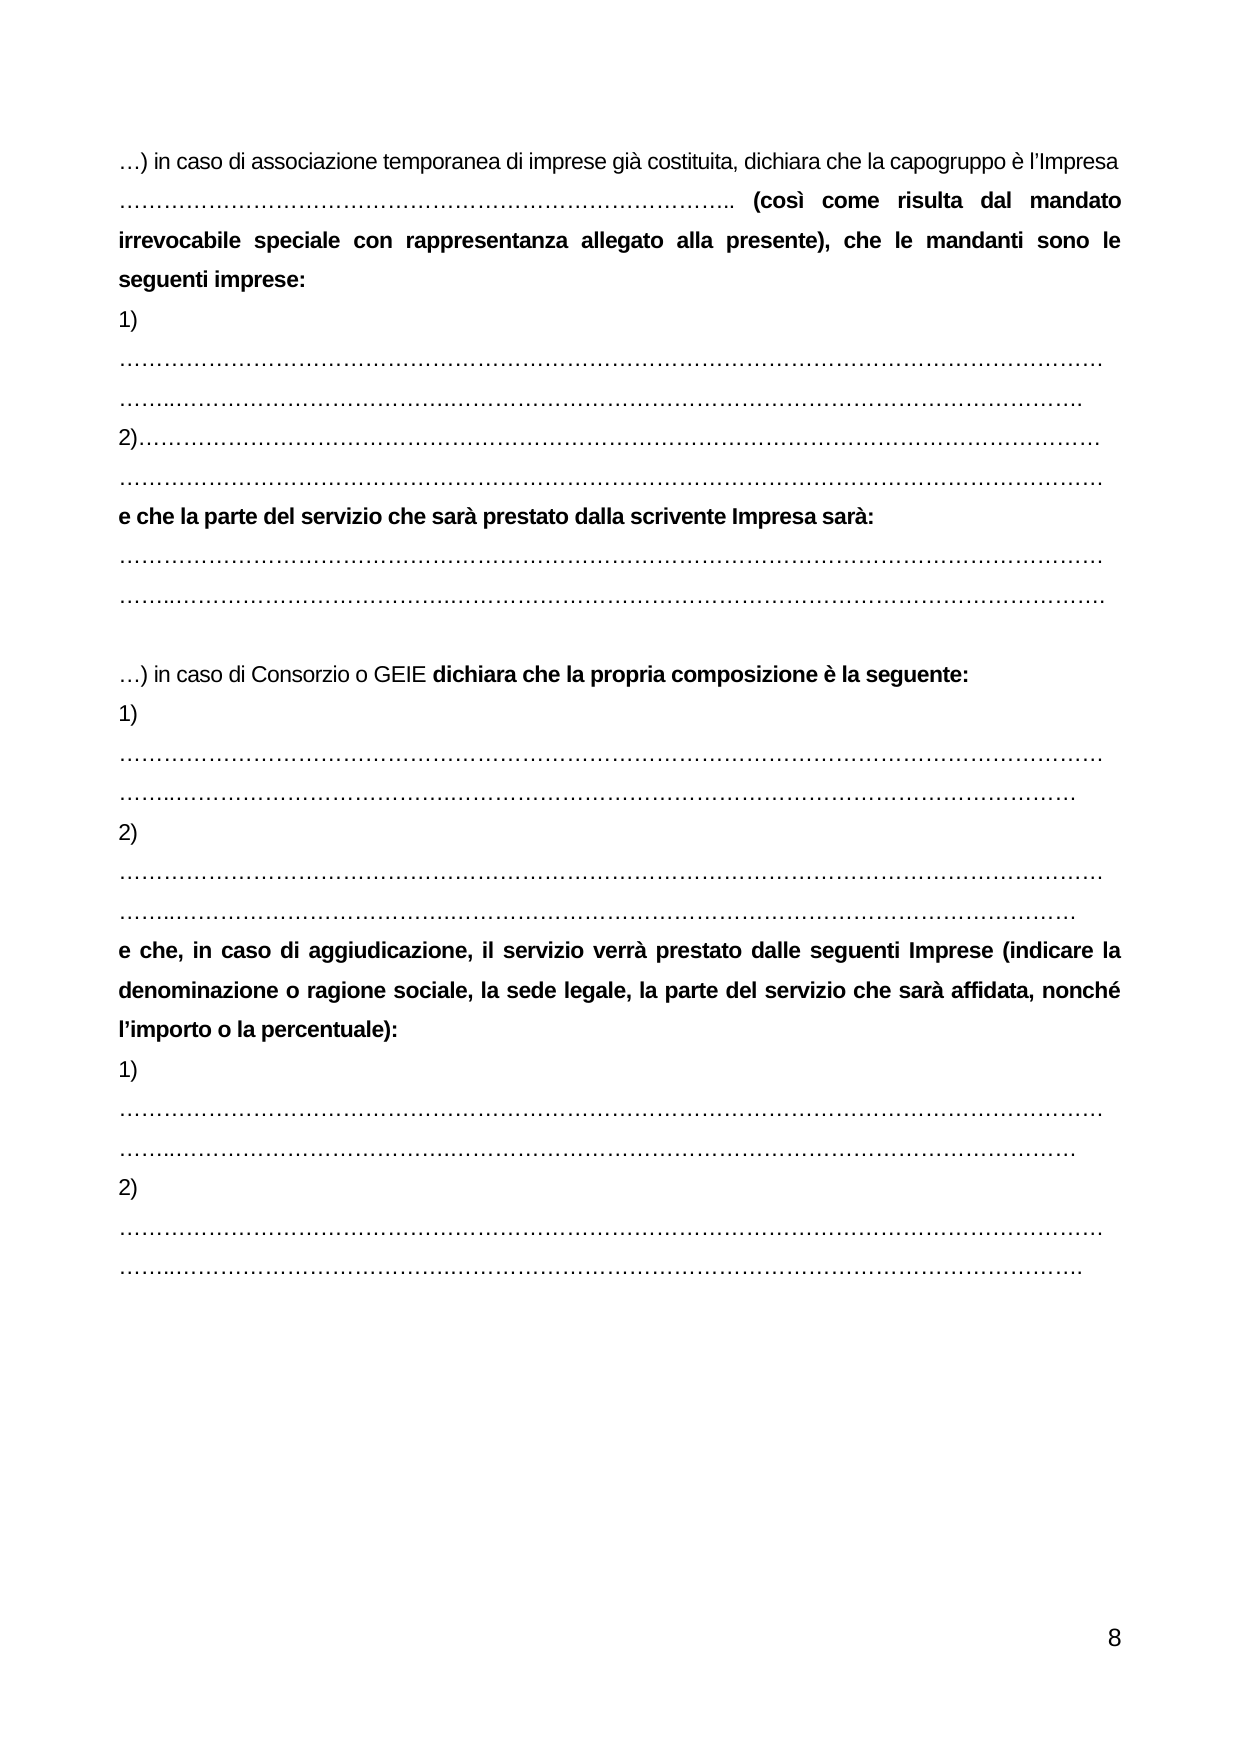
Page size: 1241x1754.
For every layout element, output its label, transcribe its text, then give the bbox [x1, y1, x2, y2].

text …………………………………………………………………………………………………………………………..……………………………….……………………………………………………………………………. [118, 542, 1122, 608]
text 1)…………………………………………………………………………………………………………………………..……………………………….………………………………………………………………………… [118, 1056, 1122, 1161]
text ……………………………………………………………………….. (così come risulta dal mandato irrevocabile speciale con rappresentanza allegato alla presente), che le mandanti sono le seguenti imprese: [118, 187, 1122, 292]
text 1)…………………………………………………………………………………………………………………………..……………………………….…………………………………………………………………………. [118, 306, 1122, 411]
text 2)…………………………………………………………………………………………………………………………..……………………………….…………………………………………………………………………. [118, 1174, 1122, 1279]
text 1)…………………………………………………………………………………………………………………………..……………………………….………………………………………………………………………… [118, 700, 1122, 806]
text e che la parte del servizio che sarà prestato dalla scrivente Impresa sarà: [118, 503, 1122, 529]
text e che, in caso di aggiudicazione, il servizio verrà prestato dalle seguenti Imprese (indicare la denominazione o ragione sociale, la sede legale, la parte del servizio che sarà affidata, nonché l’importo o la percentuale): [118, 937, 1122, 1042]
text …) in caso di associazione temporanea di imprese già costituita, dichiara che la capogruppo è l’Impresa [118, 148, 1122, 174]
text …) in caso di Consorzio o GEIE dichiara che la propria composizione è la seguente: [118, 661, 1122, 687]
text 2)………………………………………………………………………………………………………………… …………………………………………………………………………………………………………………… [118, 424, 1122, 490]
text 2)…………………………………………………………………………………………………………………………..……………………………….………………………………………………………………………… [118, 819, 1122, 924]
